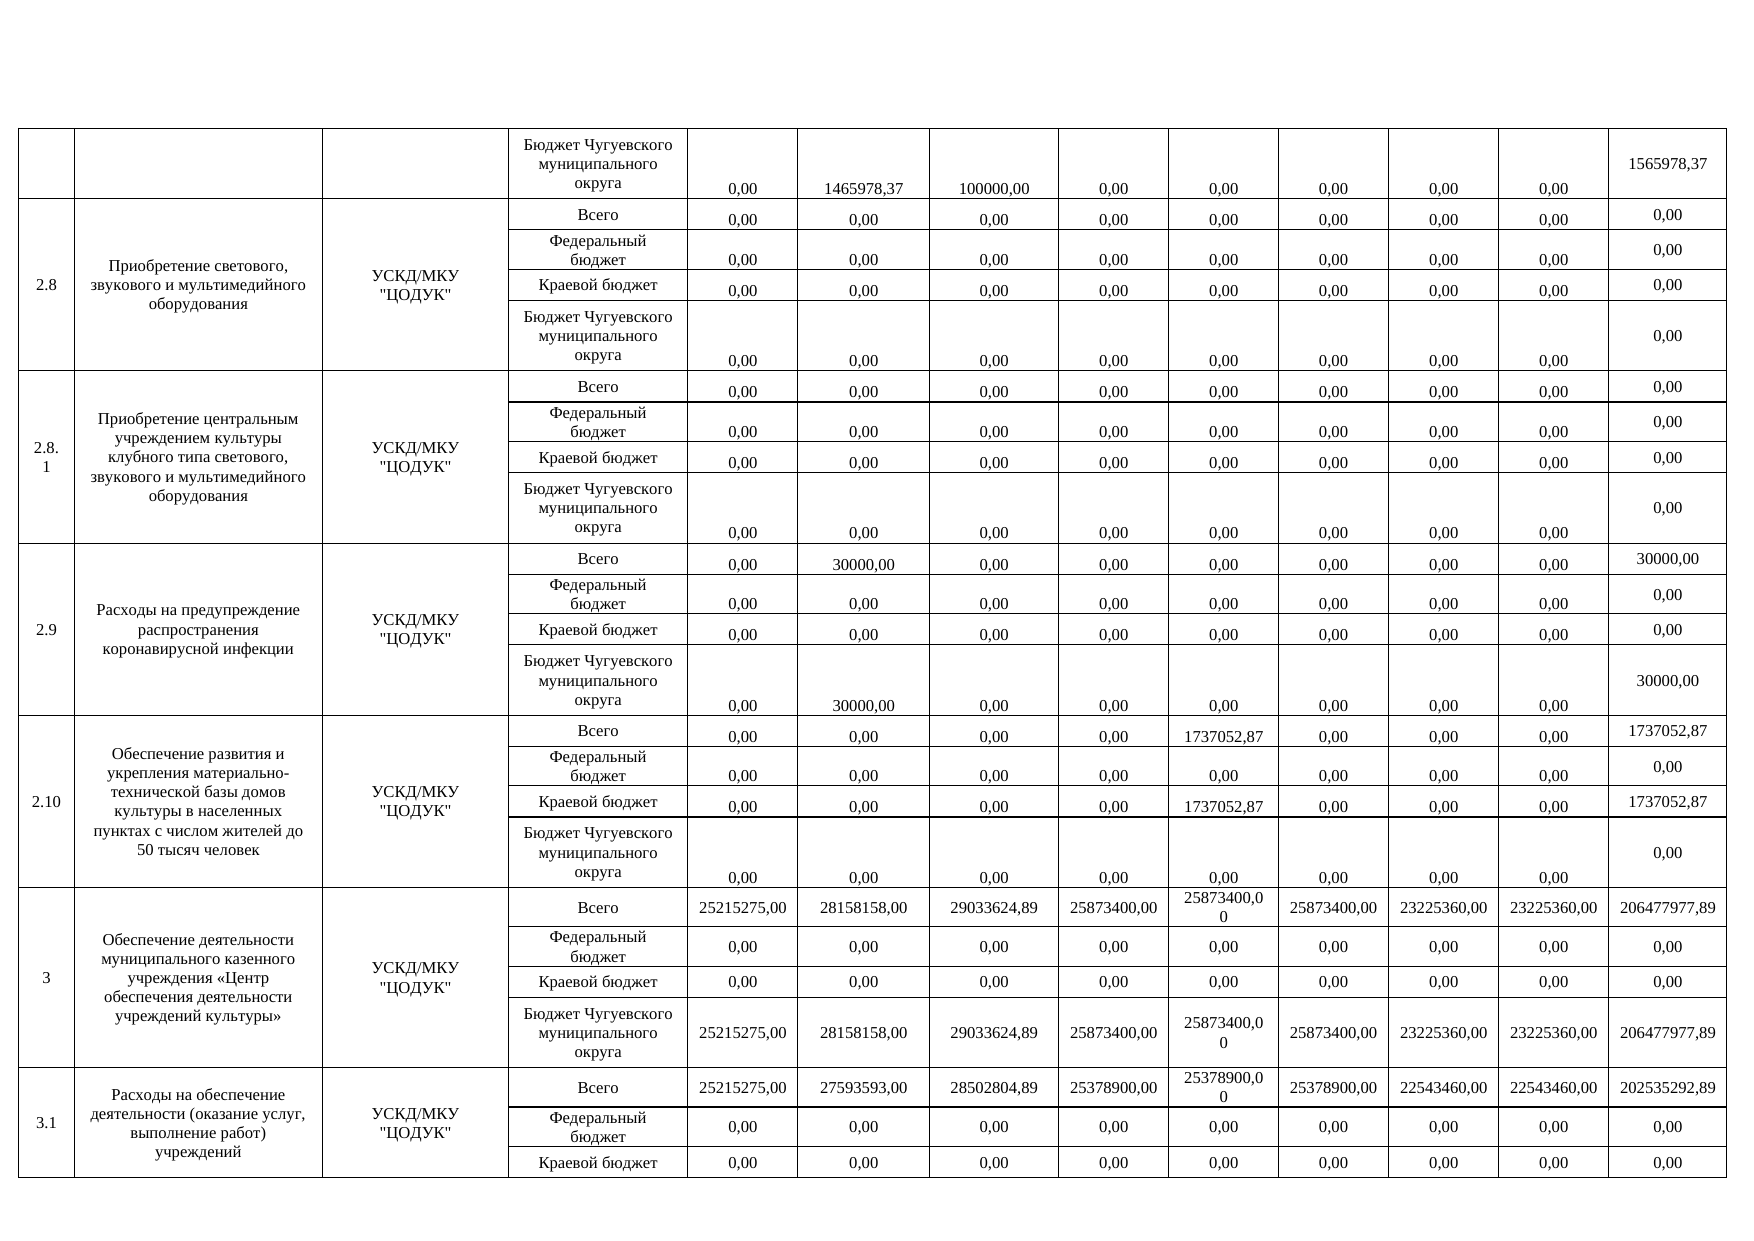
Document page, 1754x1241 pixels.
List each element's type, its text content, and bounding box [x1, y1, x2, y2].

table_cell 0,00 [1389, 786, 1498, 816]
table_cell 0,00 [1499, 403, 1608, 441]
table_cell 0,00 [1279, 927, 1388, 966]
table_cell 0,00 [1499, 1108, 1608, 1146]
table_cell 0,00 [1169, 1108, 1278, 1146]
table_cell [1727, 370, 1754, 401]
table_cell 0,00 [1169, 403, 1278, 441]
table_cell [1727, 644, 1754, 714]
table_cell 0,00 [688, 1108, 797, 1146]
table_cell [1727, 229, 1754, 269]
table_cell Обеспечение развития и укрепления материально-технической базы домов культуры в населенных пунктах с числом жителей до 50 тысяч человек [75, 716, 322, 887]
table_cell 0,00 [798, 1147, 929, 1177]
table_cell 0,00 [1059, 927, 1168, 966]
table_cell 0,00 [688, 645, 797, 714]
table_cell 0,00 [930, 442, 1058, 472]
table_cell 0,00 [930, 927, 1058, 966]
table_cell 0,00 [1169, 927, 1278, 966]
table_cell [1727, 746, 1754, 785]
table_cell Краевой бюджет [509, 270, 687, 300]
table_cell 0,00 [1059, 1147, 1168, 1177]
table_cell 25873400,00 [1279, 998, 1388, 1067]
table_cell 25378900,00 [1169, 1068, 1278, 1106]
table_cell УСКД/МКУ "ЦОДУК" [323, 371, 508, 542]
table_cell 0,00 [930, 967, 1058, 997]
table_cell [1727, 543, 1754, 574]
table_cell [1727, 401, 1754, 441]
table_cell 0,00 [930, 301, 1058, 370]
table_cell 25215275,00 [688, 1068, 797, 1106]
table_cell 0,00 [1059, 403, 1168, 441]
table_cell 0,00 [688, 371, 797, 401]
table_cell 0,00 [930, 270, 1058, 300]
table_cell [1727, 472, 1754, 542]
table_cell 0,00 [1279, 786, 1388, 816]
table_cell Федеральный бюджет [509, 747, 687, 785]
table_cell 23225360,00 [1499, 888, 1608, 926]
table_cell 0,00 [1059, 747, 1168, 785]
table_cell 0,00 [1169, 614, 1278, 644]
table_cell 0,00 [1279, 544, 1388, 574]
table_cell 1465978,37 [798, 129, 929, 198]
table_cell 0,00 [1059, 544, 1168, 574]
table_cell 0,00 [1169, 544, 1278, 574]
table_cell 0,00 [1499, 301, 1608, 370]
table_cell 0,00 [1279, 747, 1388, 785]
table_cell 28158158,00 [798, 888, 929, 926]
table_cell 0,00 [1609, 1147, 1726, 1177]
table_cell 0,00 [688, 818, 797, 887]
table_cell 0,00 [1499, 716, 1608, 746]
table_cell 0,00 [798, 575, 929, 613]
table_cell 1737052,87 [1609, 716, 1726, 746]
table_cell Бюджет Чугуевского муниципального округа [509, 818, 687, 887]
table_cell 0,00 [1059, 129, 1168, 198]
table_cell 0,00 [1389, 747, 1498, 785]
table_cell 0,00 [798, 301, 929, 370]
table_cell [1727, 997, 1754, 1067]
table_cell 0,00 [688, 270, 797, 300]
table_cell 0,00 [1059, 442, 1168, 472]
table_cell 0,00 [1609, 818, 1726, 887]
table_cell 0,00 [1389, 371, 1498, 401]
table_cell [1727, 198, 1754, 229]
table_cell 0,00 [1279, 129, 1388, 198]
table_cell 1737052,87 [1609, 786, 1726, 816]
table_cell Федеральный бюджет [509, 575, 687, 613]
table_cell 0,00 [1059, 614, 1168, 644]
table_cell 0,00 [798, 442, 929, 472]
table_cell 0,00 [1609, 575, 1726, 613]
table_cell 0,00 [1389, 301, 1498, 370]
table_cell 0,00 [1169, 270, 1278, 300]
table_cell 0,00 [1499, 614, 1608, 644]
table_cell Всего [509, 371, 687, 401]
table_cell 28158158,00 [798, 998, 929, 1067]
table_cell 0,00 [930, 747, 1058, 785]
table_cell 0,00 [688, 967, 797, 997]
table_cell 0,00 [930, 786, 1058, 816]
table_cell 0,00 [1499, 575, 1608, 613]
table_cell 0,00 [1609, 1108, 1726, 1146]
table_cell Приобретение центральным учреждением культуры клубного типа светового, звукового и мультимедийного оборудования [75, 371, 322, 542]
table_cell 0,00 [688, 473, 797, 542]
table_cell 0,00 [1389, 544, 1498, 574]
table_cell 0,00 [1609, 230, 1726, 269]
table_cell 0,00 [1279, 301, 1388, 370]
table_cell 29033624,89 [930, 888, 1058, 926]
table_cell 1737052,87 [1169, 716, 1278, 746]
table_cell 30000,00 [1609, 544, 1726, 574]
table_cell 0,00 [1389, 716, 1498, 746]
table_cell 0,00 [1389, 230, 1498, 269]
table_cell 0,00 [930, 403, 1058, 441]
table_cell 0,00 [930, 1147, 1058, 1177]
table_cell 30000,00 [798, 645, 929, 714]
table_cell Всего [509, 544, 687, 574]
table_cell 0,00 [1389, 129, 1498, 198]
table_cell 0,00 [798, 747, 929, 785]
table_cell 0,00 [1169, 301, 1278, 370]
table_cell 0,00 [1499, 199, 1608, 229]
table_cell 0,00 [688, 747, 797, 785]
table_cell 0,00 [1279, 403, 1388, 441]
table_cell 0,00 [1059, 1108, 1168, 1146]
table_cell УСКД/МКУ "ЦОДУК" [323, 199, 508, 370]
table_cell 25873400,00 [1169, 888, 1278, 926]
table_cell 0,00 [1389, 442, 1498, 472]
table_cell 1565978,37 [1609, 129, 1726, 198]
table_cell 0,00 [798, 230, 929, 269]
table_cell 0,00 [688, 199, 797, 229]
table_cell 25873400,00 [1169, 998, 1278, 1067]
table_cell Краевой бюджет [509, 967, 687, 997]
table_cell 0,00 [1609, 199, 1726, 229]
table_cell 0,00 [798, 818, 929, 887]
table_cell УСКД/МКУ "ЦОДУК" [323, 716, 508, 887]
table_cell 206477977,89 [1609, 998, 1726, 1067]
table_cell 0,00 [798, 927, 929, 966]
table_cell 30000,00 [798, 544, 929, 574]
table_cell [1727, 613, 1754, 644]
table_cell Всего [509, 888, 687, 926]
table_cell 0,00 [1389, 927, 1498, 966]
table_cell 0,00 [930, 371, 1058, 401]
table_cell 0,00 [1389, 818, 1498, 887]
table_cell [1727, 574, 1754, 613]
table_cell [1727, 926, 1754, 966]
table_cell 0,00 [1279, 645, 1388, 714]
table_cell 28502804,89 [930, 1068, 1058, 1106]
table_cell [1727, 887, 1754, 926]
table_cell 27593593,00 [798, 1068, 929, 1106]
table_cell 0,00 [1279, 230, 1388, 269]
table_cell 0,00 [930, 716, 1058, 746]
table_cell 0,00 [1169, 1147, 1278, 1177]
table_cell 206477977,89 [1609, 888, 1726, 926]
table_cell 0,00 [1169, 473, 1278, 542]
table_cell 0,00 [1389, 199, 1498, 229]
table_cell Бюджет Чугуевского муниципального округа [509, 645, 687, 714]
table_cell 0,00 [1279, 614, 1388, 644]
table_cell 0,00 [1499, 747, 1608, 785]
table_cell 23225360,00 [1389, 888, 1498, 926]
table_cell 0,00 [930, 199, 1058, 229]
table_cell 0,00 [1499, 786, 1608, 816]
table_cell [1727, 441, 1754, 472]
table_cell 0,00 [1389, 473, 1498, 542]
table_cell 0,00 [1389, 1147, 1498, 1177]
table_cell [1727, 128, 1754, 198]
table_cell 0,00 [1609, 927, 1726, 966]
table_cell Всего [509, 199, 687, 229]
table_cell 0,00 [688, 301, 797, 370]
table_cell 0,00 [1609, 747, 1726, 785]
table_cell Бюджет Чугуевского муниципального округа [509, 301, 687, 370]
table_cell 0,00 [1499, 270, 1608, 300]
table_cell 0,00 [798, 1108, 929, 1146]
table_cell Краевой бюджет [509, 786, 687, 816]
table_cell 25215275,00 [688, 888, 797, 926]
table_cell 0,00 [688, 230, 797, 269]
table_cell 0,00 [1389, 575, 1498, 613]
table_cell 0,00 [1609, 967, 1726, 997]
table_cell 0,00 [1499, 927, 1608, 966]
table_cell 25873400,00 [1059, 888, 1168, 926]
table_cell 0,00 [1169, 645, 1278, 714]
table_cell 0,00 [1609, 614, 1726, 644]
table_cell 0,00 [930, 230, 1058, 269]
table_cell 0,00 [1059, 716, 1168, 746]
table_cell 0,00 [1279, 575, 1388, 613]
table_cell 0,00 [1169, 129, 1278, 198]
table_cell 0,00 [1609, 371, 1726, 401]
table_cell 0,00 [1389, 270, 1498, 300]
table_cell 0,00 [1499, 818, 1608, 887]
table_cell 0,00 [930, 473, 1058, 542]
table_cell 23225360,00 [1389, 998, 1498, 1067]
table_cell Всего [509, 1068, 687, 1106]
table_cell 0,00 [1389, 1108, 1498, 1146]
table_cell 1737052,87 [1169, 786, 1278, 816]
table_cell 0,00 [798, 270, 929, 300]
table_cell 0,00 [1279, 716, 1388, 746]
table_cell 0,00 [1169, 371, 1278, 401]
table_cell 30000,00 [1609, 645, 1726, 714]
table_cell 22543460,00 [1499, 1068, 1608, 1106]
table_cell 0,00 [1169, 199, 1278, 229]
table_cell Обеспечение деятельности муниципального казенного учреждения «Центр обеспечения деятельности учреждений культуры» [75, 888, 322, 1067]
table_cell 0,00 [688, 403, 797, 441]
table_cell 25873400,00 [1059, 998, 1168, 1067]
table_cell Федеральный бюджет [509, 927, 687, 966]
table_cell 0,00 [1059, 818, 1168, 887]
table_cell 0,00 [688, 129, 797, 198]
table_cell 0,00 [1169, 575, 1278, 613]
table_cell 0,00 [1279, 1108, 1388, 1146]
table_cell 0,00 [1279, 371, 1388, 401]
table_cell Федеральный бюджет [509, 230, 687, 269]
table_cell 25378900,00 [1279, 1068, 1388, 1106]
table_cell 25215275,00 [688, 998, 797, 1067]
table_cell 0,00 [1169, 967, 1278, 997]
table_cell 0,00 [1389, 403, 1498, 441]
table_cell 0,00 [1279, 1147, 1388, 1177]
table_cell 0,00 [930, 575, 1058, 613]
table_cell 0,00 [1059, 230, 1168, 269]
table_cell 0,00 [1609, 473, 1726, 542]
table_cell 0,00 [798, 786, 929, 816]
table_cell 23225360,00 [1499, 998, 1608, 1067]
table_cell 25873400,00 [1279, 888, 1388, 926]
table_cell 100000,00 [930, 129, 1058, 198]
table_cell 0,00 [1499, 967, 1608, 997]
table_cell 0,00 [1169, 442, 1278, 472]
table_cell 0,00 [1609, 403, 1726, 441]
table_cell УСКД/МКУ "ЦОДУК" [323, 888, 508, 1067]
table_cell 0,00 [1059, 199, 1168, 229]
table_cell [1727, 966, 1754, 997]
table_cell 22543460,00 [1389, 1068, 1498, 1106]
table_cell Приобретение светового, звукового и мультимедийного оборудования [75, 199, 322, 370]
table_cell 0,00 [1059, 575, 1168, 613]
table_cell Федеральный бюджет [509, 403, 687, 441]
table_cell УСКД/МКУ "ЦОДУК" [323, 544, 508, 714]
table_cell [1727, 715, 1754, 746]
table_cell 0,00 [1059, 270, 1168, 300]
table_cell 0,00 [1499, 544, 1608, 574]
table_cell 0,00 [1499, 1147, 1608, 1177]
table_cell УСКД/МКУ "ЦОДУК" [323, 1068, 508, 1177]
table_cell 0,00 [930, 818, 1058, 887]
table_cell 0,00 [798, 716, 929, 746]
table_cell 3.1 [19, 1068, 74, 1177]
table_cell 0,00 [1499, 442, 1608, 472]
table_cell 0,00 [1169, 230, 1278, 269]
table_cell 0,00 [688, 544, 797, 574]
table_cell 2.8.1 [19, 371, 74, 542]
table_cell [1727, 1067, 1754, 1106]
table_cell 29033624,89 [930, 998, 1058, 1067]
table_cell 0,00 [688, 716, 797, 746]
table_cell 0,00 [1059, 967, 1168, 997]
table_cell 0,00 [798, 199, 929, 229]
table_cell 0,00 [1609, 270, 1726, 300]
table_cell 0,00 [1499, 645, 1608, 714]
table_cell 0,00 [798, 614, 929, 644]
table_cell 0,00 [688, 442, 797, 472]
table_cell 0,00 [1499, 129, 1608, 198]
table_cell 0,00 [930, 1108, 1058, 1146]
table_cell 0,00 [798, 967, 929, 997]
table_cell 2.9 [19, 544, 74, 714]
table_cell 0,00 [1389, 967, 1498, 997]
table_cell Краевой бюджет [509, 1147, 687, 1177]
table_cell [1727, 269, 1754, 300]
table_cell 0,00 [1279, 967, 1388, 997]
table_cell 0,00 [798, 473, 929, 542]
table_cell 0,00 [1059, 301, 1168, 370]
table_cell [1727, 785, 1754, 816]
table_cell 0,00 [798, 403, 929, 441]
table_cell Бюджет Чугуевского муниципального округа [509, 473, 687, 542]
table_cell Краевой бюджет [509, 442, 687, 472]
table_cell 0,00 [1059, 371, 1168, 401]
table_cell [1727, 816, 1754, 887]
table_cell 0,00 [1169, 747, 1278, 785]
table_cell 0,00 [688, 1147, 797, 1177]
table_cell 25378900,00 [1059, 1068, 1168, 1106]
table_cell 0,00 [1499, 230, 1608, 269]
table_cell Бюджет Чугуевского муниципального округа [509, 129, 687, 198]
table_cell [1727, 1146, 1754, 1177]
table_cell [1727, 300, 1754, 370]
table_cell 0,00 [1279, 473, 1388, 542]
table_cell 2.8 [19, 199, 74, 370]
table_cell 0,00 [688, 614, 797, 644]
table_cell Федеральный бюджет [509, 1108, 687, 1146]
table_cell Расходы на обеспечение деятельности (оказание услуг, выполнение работ) учреждений [75, 1068, 322, 1177]
table_cell 0,00 [1059, 645, 1168, 714]
table_cell 0,00 [1389, 645, 1498, 714]
table_cell 0,00 [1279, 199, 1388, 229]
table_cell 0,00 [930, 614, 1058, 644]
table_cell 0,00 [688, 575, 797, 613]
table_cell 0,00 [1499, 371, 1608, 401]
table_cell 0,00 [1279, 442, 1388, 472]
table_cell Бюджет Чугуевского муниципального округа [509, 998, 687, 1067]
table_cell 0,00 [1389, 614, 1498, 644]
table_cell 0,00 [798, 371, 929, 401]
table_cell 2.10 [19, 716, 74, 887]
table_cell 0,00 [1059, 473, 1168, 542]
table_cell 0,00 [1059, 786, 1168, 816]
table_cell 0,00 [930, 544, 1058, 574]
table_cell 0,00 [930, 645, 1058, 714]
table_cell Краевой бюджет [509, 614, 687, 644]
table_cell [1727, 1106, 1754, 1146]
table_cell 0,00 [1279, 818, 1388, 887]
table_cell Всего [509, 716, 687, 746]
table_cell 202535292,89 [1609, 1068, 1726, 1106]
table_cell 0,00 [688, 927, 797, 966]
table_cell 0,00 [1499, 473, 1608, 542]
table_cell 0,00 [1609, 301, 1726, 370]
table_cell 0,00 [1609, 442, 1726, 472]
table_cell 0,00 [1169, 818, 1278, 887]
table_cell Расходы на предупреждение распространения коронавирусной инфекции [75, 544, 322, 714]
table_cell 0,00 [1279, 270, 1388, 300]
table_cell 3 [19, 888, 74, 1067]
table_cell 0,00 [688, 786, 797, 816]
